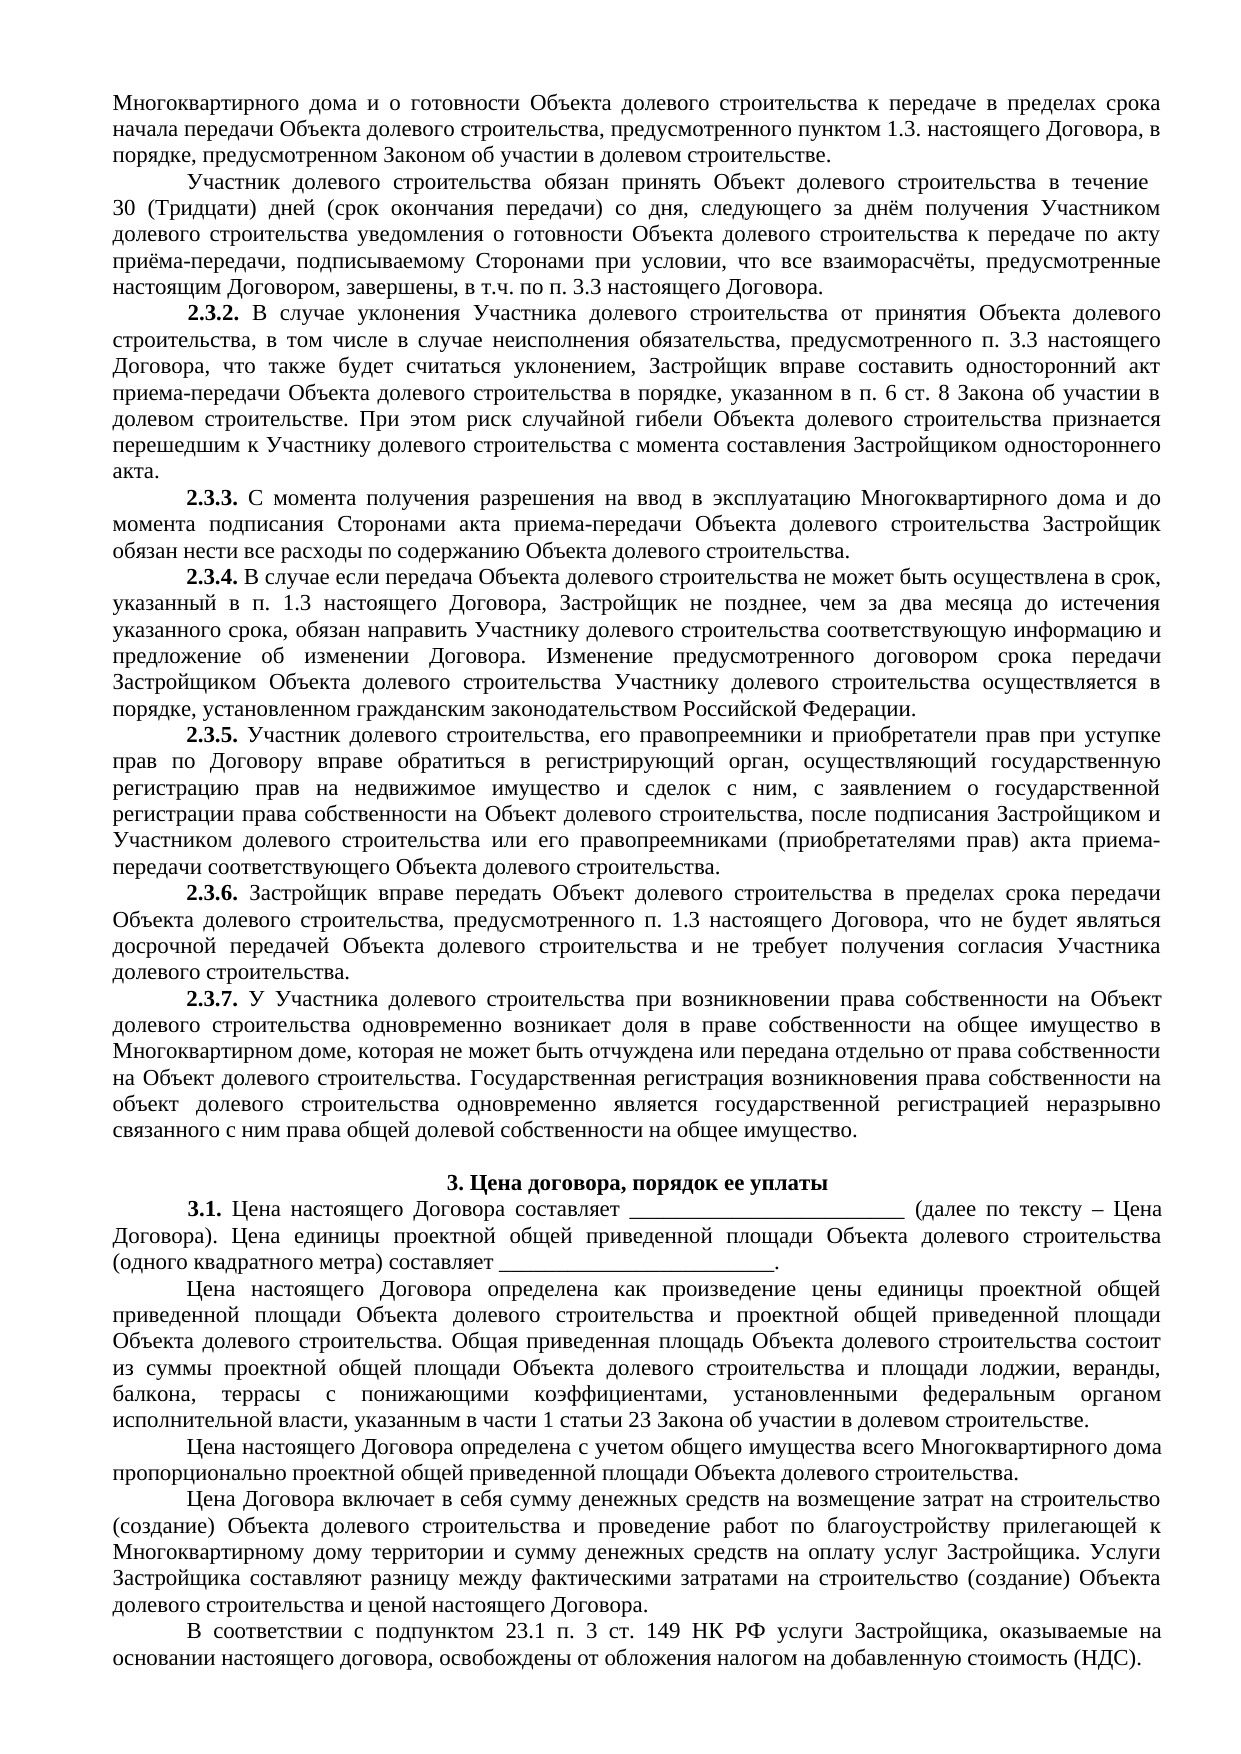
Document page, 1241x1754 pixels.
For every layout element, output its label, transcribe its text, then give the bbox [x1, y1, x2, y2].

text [112, 89, 1162, 168]
text В соответствии с подпунктом 23.1 п. 3 ст. 149 НК РФ услуги Застройщика, оказываемые на основании настоящего договора, освобождены от обложения налогом на добавленную стоимость (НДС). [112, 1617, 1162, 1670]
text 2.3.6. Застройщик вправе передать Объект долевого строительства в пределах срока передачи Объекта долевого строительства, предусмотренного п. 1.3 настоящего Договора, что не будет являться досрочной передачей Объекта долевого строительства и не требует получения согласия Участника долевого строительства. [112, 879, 1162, 985]
text 2.3.4. В случае если передача Объекта долевого строительства не может быть осуществлена в срок, указанный в п. 1.3 настоящего Договора, Застройщик не позднее, чем за два месяца до истечения указанного срока, обязан направить Участнику долевого строительства соответствующую информацию и предложение об изменении Договора. Изменение предусмотренного договором срока передачи Застройщиком Объекта долевого строительства Участнику долевого строительства осуществляется в порядке, установленном гражданским законодательством Российской Федерации. [112, 563, 1162, 721]
text 3. Цена договора, порядок ее уплаты [112, 1169, 1162, 1196]
text Цена настоящего Договора определена с учетом общего имущества всего Многоквартирного дома пропорционально проектной общей приведенной площади Объекта долевого строительства. [112, 1433, 1162, 1485]
text Цена настоящего Договора определена как произведение цены единицы проектной общей приведенной площади Объекта долевого строительства и проектной общей приведенной площади Объекта долевого строительства. Общая приведенная площадь Объекта долевого строительства состоит из суммы проектной общей площади Объекта долевого строительства и площади лоджии, веранды, балкона, террасы с понижающими коэффициентами, установленными федеральным органом исполнительной власти, указанным в части 1 статьи 23 Закона об участии в долевом строительстве. [112, 1274, 1162, 1433]
text 2.3.3. С момента получения разрешения на ввод в эксплуатацию Многоквартирного дома и до момента подписания Сторонами акта приема-передачи Объекта долевого строительства Застройщик обязан нести все расходы по содержанию Объекта долевого строительства. [112, 484, 1162, 563]
text 2.3.7. У Участника долевого строительства при возникновении права собственности на Объект долевого строительства одновременно возникает доля в праве собственности на общее имущество в Многоквартирном доме, которая не может быть отчуждена или передана отдельно от права собственности на Объект долевого строительства. Государственная регистрация возникновения права собственности на объект долевого строительства одновременно является государственной регистрацией неразрывно связанного с ним права общей долевой собственности на общее имущество. [112, 985, 1162, 1143]
text Цена Договора включает в себя сумму денежных средств на возмещение затрат на строительство (создание) Объекта долевого строительства и проведение работ по благоустройству прилегающей к Многоквартирному дому территории и сумму денежных средств на оплату услуг Застройщика. Услуги Застройщика составляют разницу между фактическими затратами на строительство (создание) Объекта долевого строительства и ценой настоящего Договора. [112, 1485, 1162, 1617]
text Участник долевого строительства обязан принять Объект долевого строительства в течение 30 (Тридцати) дней (срок окончания передачи) со дня, следующего за днём получения Участником долевого строительства уведомления о готовности Объекта долевого строительства к передаче по акту приёма-передачи, подписываемому Сторонами при условии, что все взаиморасчёты, предусмотренные настоящим Договором, завершены, в т.ч. по п. 3.3 настоящего Договора. [112, 168, 1162, 299]
text 2.3.5. Участник долевого строительства, его правопреемники и приобретатели прав при уступке прав по Договору вправе обратиться в регистрирующий орган, осуществляющий государственную регистрацию прав на недвижимое имущество и сделок с ним, с заявлением о государственной регистрации права собственности на Объект долевого строительства, после подписания Застройщиком и Участником долевого строительства или его правопреемниками (приобретателями прав) акта приема-передачи соответствующего Объекта долевого строительства. [112, 721, 1162, 879]
text 2.3.2. В случае уклонения Участника долевого строительства от принятия Объекта долевого строительства, в том числе в случае неисполнения обязательства, предусмотренного п. 3.3 настоящего Договора, что также будет считаться уклонением, Застройщик вправе составить односторонний акт приема-передачи Объекта долевого строительства в порядке, указанном в п. 6 ст. 8 Закона об участии в долевом строительстве. При этом риск случайной гибели Объекта долевого строительства признается перешедшим к Участнику долевого строительства с момента составления Застройщиком одностороннего акта. [112, 299, 1162, 484]
text 3.1. Цена настоящего Договора составляет ________________________ (далее по тексту – Цена Договора). Цена единицы проектной общей приведенной площади Объекта долевого строительства (одного квадратного метра) составляет ________________________. [112, 1196, 1162, 1274]
